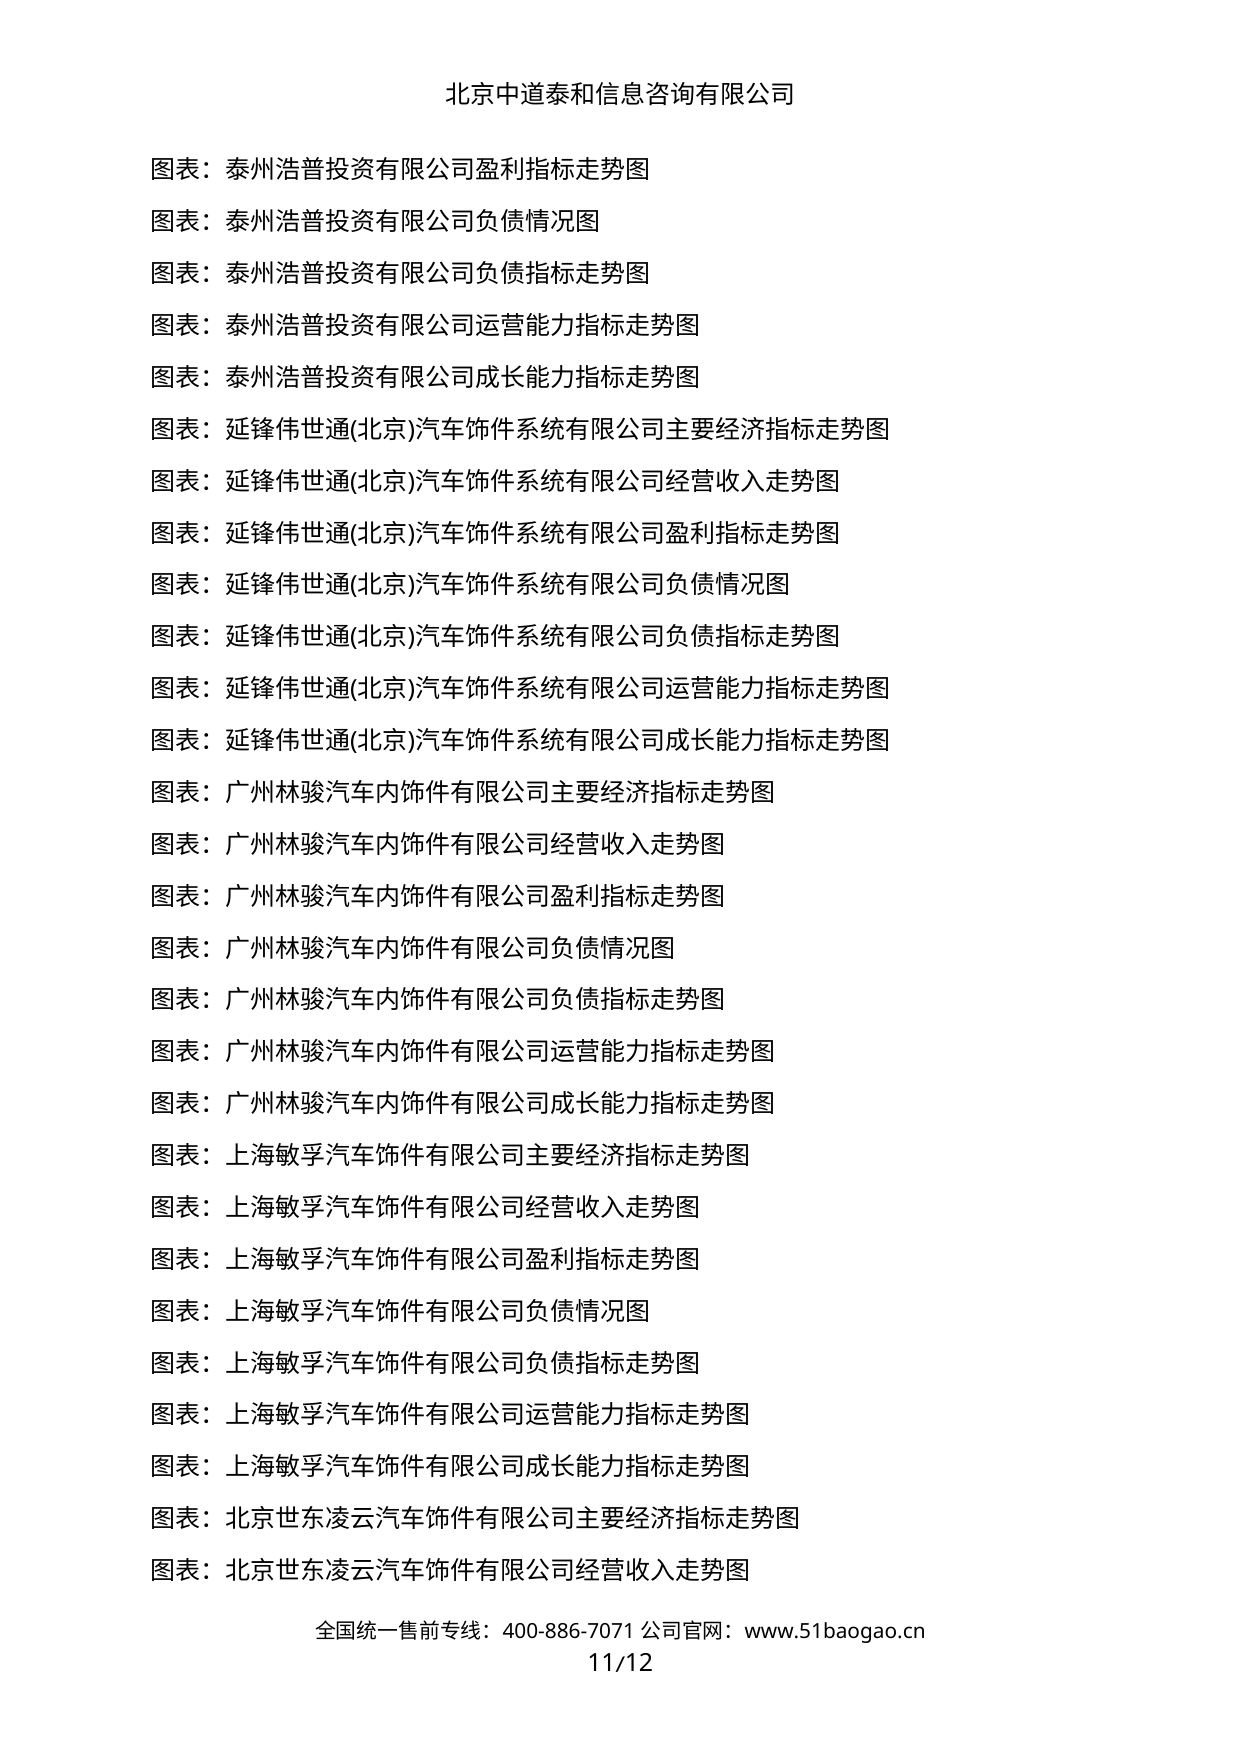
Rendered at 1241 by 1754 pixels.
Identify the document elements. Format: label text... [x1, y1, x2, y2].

text 图表：上海敏孚汽车饰件有限公司主要经济指标走势图 [150, 1136, 1090, 1172]
text 图表：广州林骏汽车内饰件有限公司主要经济指标走势图 [150, 772, 1090, 809]
text 图表：上海敏孚汽车饰件有限公司负债指标走势图 [150, 1343, 1090, 1379]
text 图表：广州林骏汽车内饰件有限公司运营能力指标走势图 [150, 1032, 1090, 1068]
text 图表：广州林骏汽车内饰件有限公司负债情况图 [150, 928, 1090, 964]
text 图表：上海敏孚汽车饰件有限公司运营能力指标走势图 [150, 1395, 1090, 1431]
text 图表：泰州浩普投资有限公司成长能力指标走势图 [150, 357, 1090, 394]
text 图表：上海敏孚汽车饰件有限公司成长能力指标走势图 [150, 1447, 1090, 1483]
text 图表：延锋伟世通(北京)汽车饰件系统有限公司负债情况图 [150, 565, 1090, 601]
text 图表：延锋伟世通(北京)汽车饰件系统有限公司经营收入走势图 [150, 461, 1090, 497]
text 图表：泰州浩普投资有限公司运营能力指标走势图 [150, 306, 1090, 342]
text 图表：上海敏孚汽车饰件有限公司经营收入走势图 [150, 1187, 1090, 1224]
text 图表：广州林骏汽车内饰件有限公司盈利指标走势图 [150, 876, 1090, 912]
text 图表：延锋伟世通(北京)汽车饰件系统有限公司运营能力指标走势图 [150, 669, 1090, 705]
text 图表：泰州浩普投资有限公司负债情况图 [150, 202, 1090, 238]
text 图表：延锋伟世通(北京)汽车饰件系统有限公司主要经济指标走势图 [150, 409, 1090, 446]
text 图表：延锋伟世通(北京)汽车饰件系统有限公司盈利指标走势图 [150, 513, 1090, 549]
text 图表：延锋伟世通(北京)汽车饰件系统有限公司负债指标走势图 [150, 617, 1090, 653]
text 图表：北京世东凌云汽车饰件有限公司经营收入走势图 [150, 1551, 1090, 1587]
text 图表：上海敏孚汽车饰件有限公司负债情况图 [150, 1291, 1090, 1327]
text 图表：广州林骏汽车内饰件有限公司经营收入走势图 [150, 824, 1090, 861]
text 图表：广州林骏汽车内饰件有限公司成长能力指标走势图 [150, 1084, 1090, 1120]
text 图表：广州林骏汽车内饰件有限公司负债指标走势图 [150, 980, 1090, 1016]
text 图表：上海敏孚汽车饰件有限公司盈利指标走势图 [150, 1239, 1090, 1276]
text 图表：泰州浩普投资有限公司负债指标走势图 [150, 254, 1090, 290]
text 图表：延锋伟世通(北京)汽车饰件系统有限公司成长能力指标走势图 [150, 721, 1090, 757]
text 图表：泰州浩普投资有限公司盈利指标走势图 [150, 150, 1090, 186]
text 图表：北京世东凌云汽车饰件有限公司主要经济指标走势图 [150, 1499, 1090, 1535]
